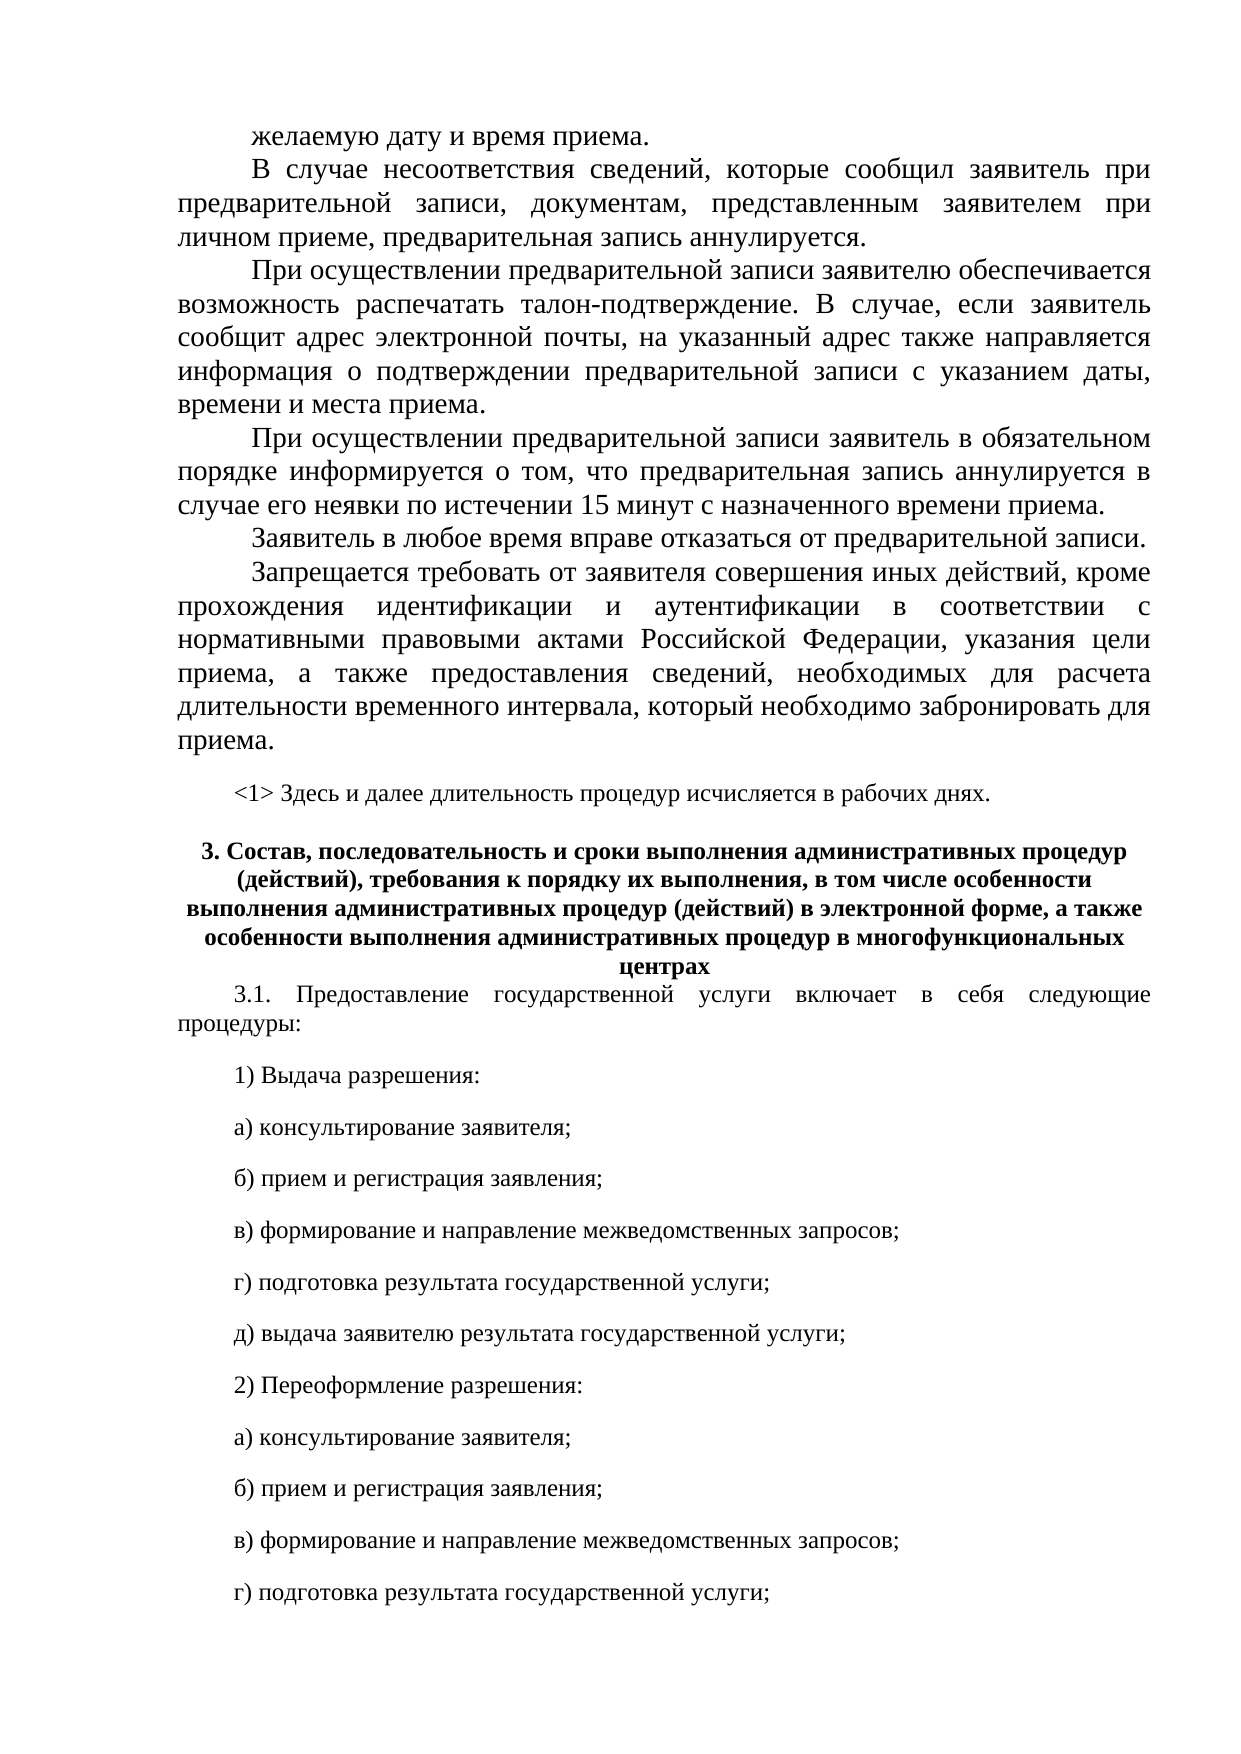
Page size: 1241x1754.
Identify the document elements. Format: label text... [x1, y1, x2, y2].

text г) подготовка результата государственной услуги; [177, 1577, 1152, 1605]
title 3. Состав, последовательность и сроки выполнения административных процедур (действий), требования к порядку их выполнения, в том числе особенности выполнения административных процедур (действий) в электронной форме, а также особенности выполнения административных процедур в многофункциональных центрах [177, 836, 1152, 979]
title Заявитель в любое время вправе отказаться от предварительной записи. [177, 521, 1152, 554]
title желаемую дату и время приема. [177, 118, 1152, 152]
text 3.1. Предоставление государственной услуги включает в себя следующие процедуры: [177, 979, 1152, 1037]
text <1> Здесь и далее длительность процедур исчисляется в рабочих днях. [177, 778, 1152, 807]
text 2) Переоформление разрешения: [177, 1370, 1152, 1399]
text б) прием и регистрация заявления; [177, 1163, 1152, 1192]
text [177, 1525, 1152, 1554]
text б) прием и регистрация заявления; [177, 1473, 1152, 1502]
title Запрещается требовать от заявителя совершения иных действий, кроме прохождения идентификации и аутентификации в соответствии с нормативными правовыми актами Российской Федерации, указания цели приема, а также предоставления сведений, необходимых для расчета длительности временного интервала, который необходимо забронировать для приема. [177, 554, 1152, 755]
title При осуществлении предварительной записи заявитель в обязательном порядке информируется о том, что предварительная запись аннулируется в случае его неявки по истечении 15 минут с назначенного времени приема. [177, 420, 1152, 521]
text 1) Выдача разрешения: [177, 1060, 1152, 1089]
title В случае несоответствия сведений, которые сообщил заявитель при предварительной записи, документам, представленным заявителем при личном приеме, предварительная запись аннулируется. [177, 152, 1152, 252]
text в) формирование и направление межведомственных запросов; [177, 1215, 1152, 1244]
text г) подготовка результата государственной услуги; [177, 1267, 1152, 1295]
title При осуществлении предварительной записи заявителю обеспечивается возможность распечатать талон-подтверждение. В случае, если заявитель сообщит адрес электронной почты, на указанный адрес также направляется информация о подтверждении предварительной записи с указанием даты, времени и места приема. [177, 252, 1152, 420]
text а) консультирование заявителя; [177, 1422, 1152, 1450]
text а) консультирование заявителя; [177, 1112, 1152, 1140]
text д) выдача заявителю результата государственной услуги; [177, 1318, 1152, 1347]
